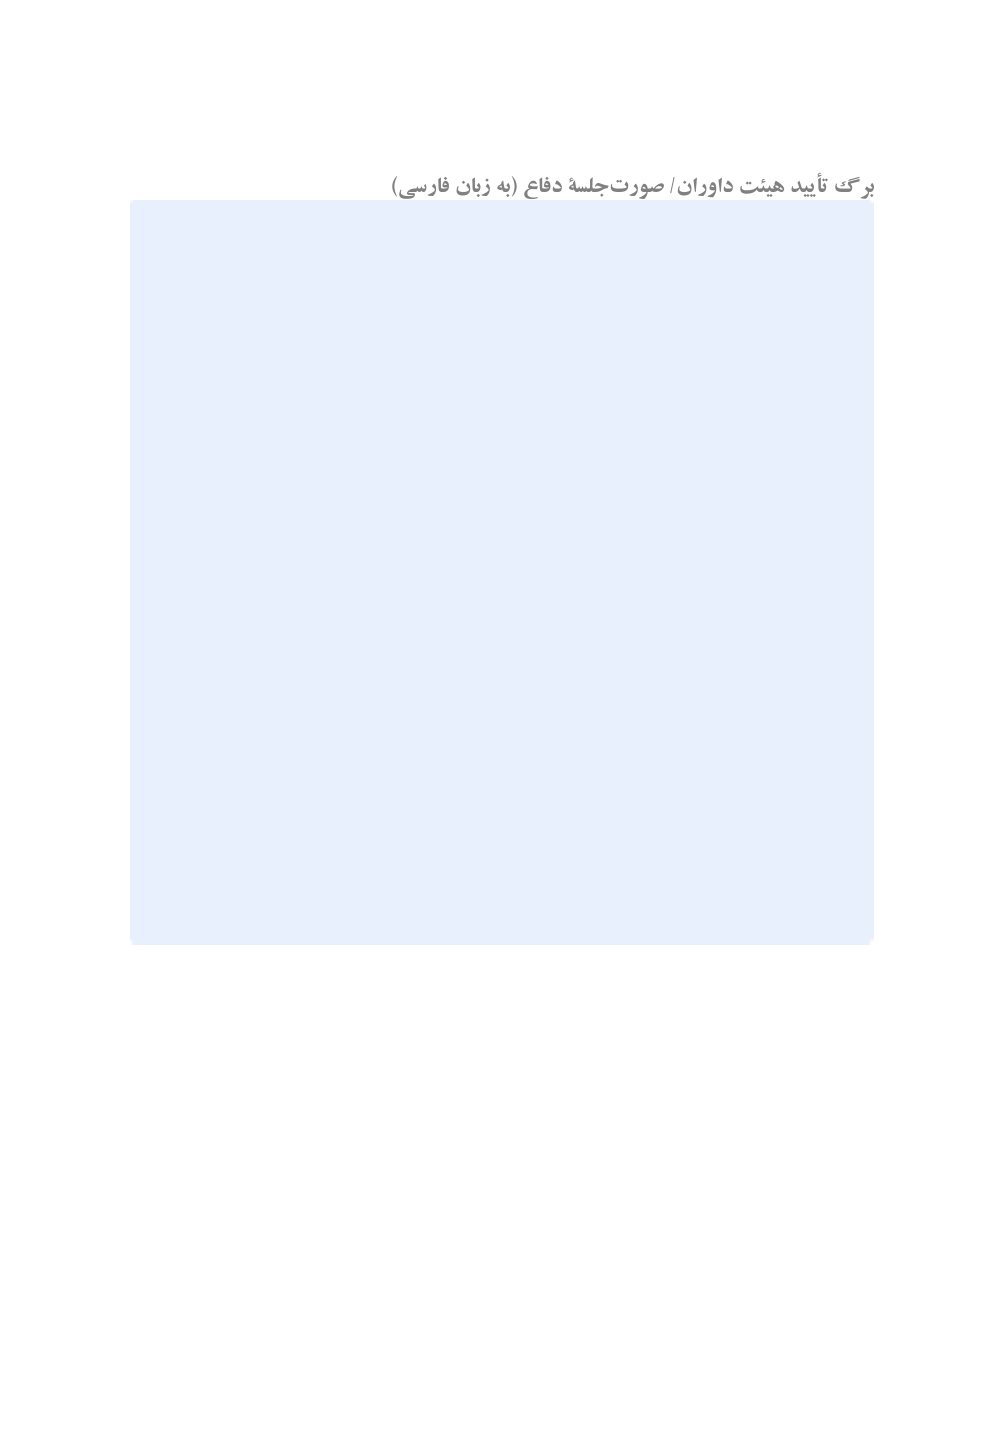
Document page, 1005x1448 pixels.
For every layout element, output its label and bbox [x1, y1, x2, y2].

picture [130, 200, 874, 945]
